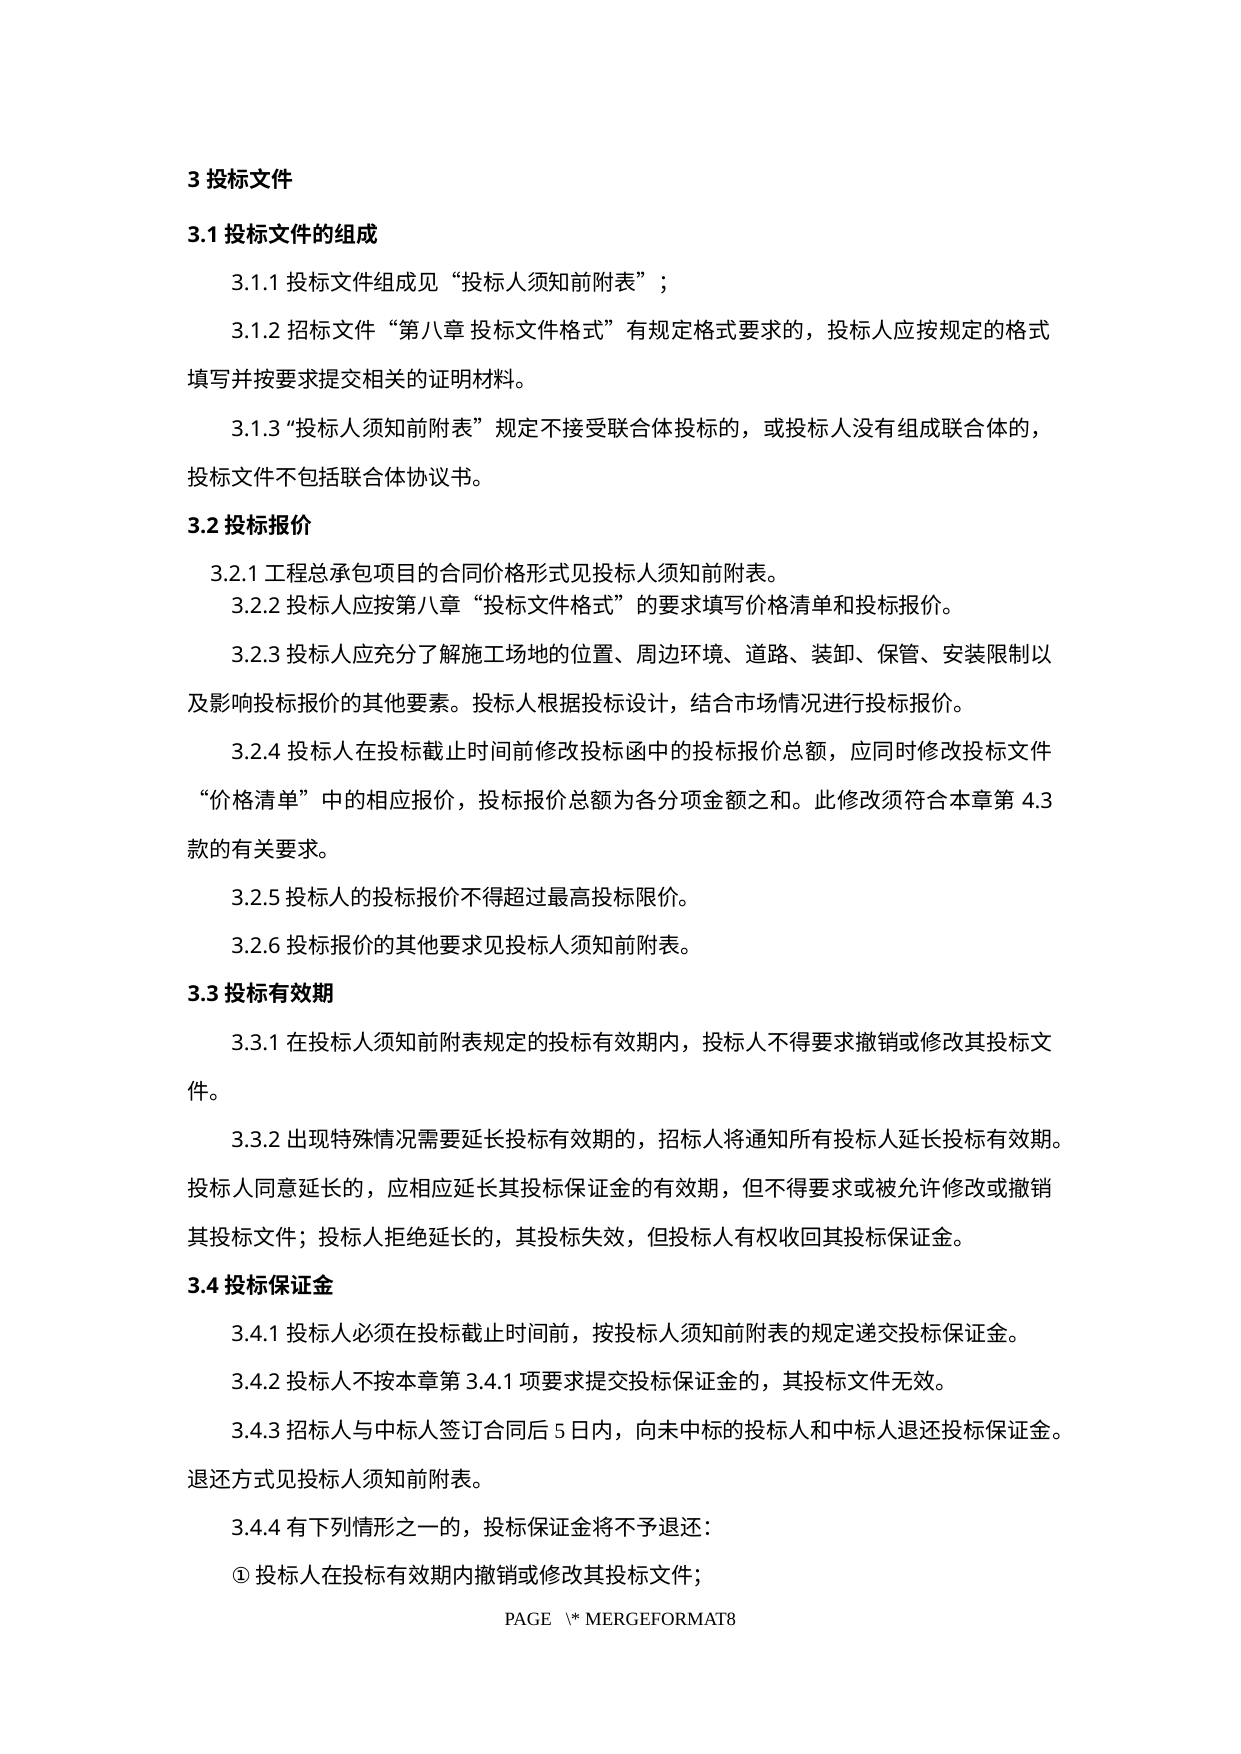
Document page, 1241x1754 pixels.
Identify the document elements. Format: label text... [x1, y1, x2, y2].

text 3.1.2 招标文件“第八章 投标文件格式”有规定格式要求的，投标人应按规定的格式填写并按要求提交相关的证明材料。 [187, 313, 1053, 394]
subtitle 3.3 投标有效期 [187, 976, 1053, 1009]
text 3.4.2 投标人不按本章第3.4.1项要求提交投标保证金的，其投标文件无效。 [187, 1364, 1053, 1397]
text 3.2.6 投标报价的其他要求见投标人须知前附表。 [187, 928, 1053, 960]
text 3.1.3 “投标人须知前附表”规定不接受联合体投标的，或投标人没有组成联合体的，投标文件不包括联合体协议书。 [187, 410, 1053, 492]
subtitle 3.1 投标文件的组成 [187, 217, 1053, 249]
text 3.4.1 投标人必须在投标截止时间前，按投标人须知前附表的规定递交投标保证金。 [187, 1316, 1053, 1348]
text 3.1.1 投标文件组成见“投标人须知前附表”； [187, 265, 1053, 297]
text 3.4.3 招标人与中标人签订合同后5日内，向未中标的投标人和中标人退还投标保证金。退还方式见投标人须知前附表。 [187, 1412, 1053, 1494]
text 3.3.1 在投标人须知前附表规定的投标有效期内，投标人不得要求撤销或修改其投标文件。 [187, 1024, 1053, 1106]
subtitle 3.2 投标报价 [187, 507, 1053, 540]
subtitle 3.4 投标保证金 [187, 1267, 1053, 1300]
text 3.2.4 投标人在投标截止时间前修改投标函中的投标报价总额，应同时修改投标文件“价格清单”中的相应报价，投标报价总额为各分项金额之和。此修改须符合本章第4.3款的有关要求。 [187, 734, 1053, 864]
subtitle 3 投标文件 [187, 162, 1053, 194]
text 3.2.2 投标人应按第八章“投标文件格式”的要求填写价格清单和投标报价。 [187, 588, 1053, 621]
text 3.4.4 有下列情形之一的，投标保证金将不予退还： [187, 1509, 1053, 1542]
text ①投标人在投标有效期内撤销或修改其投标文件； [187, 1558, 1053, 1590]
text 3.2.5投标人的投标报价不得超过最高投标限价。 [187, 879, 1053, 912]
text 3.2.1工程总承包项目的合同价格形式见投标人须知前附表。 [187, 556, 1053, 588]
text 3.2.3 投标人应充分了解施工场地的位置、周边环境、道路、装卸、保管、安装限制以及影响投标报价的其他要素。投标人根据投标设计，结合市场情况进行投标报价。 [187, 637, 1053, 718]
text 3.3.2 出现特殊情况需要延长投标有效期的，招标人将通知所有投标人延长投标有效期。投标人同意延长的，应相应延长其投标保证金的有效期，但不得要求或被允许修改或撤销其投标文件；投标人拒绝延长的，其投标失效，但投标人有权收回其投标保证金。 [187, 1122, 1053, 1252]
